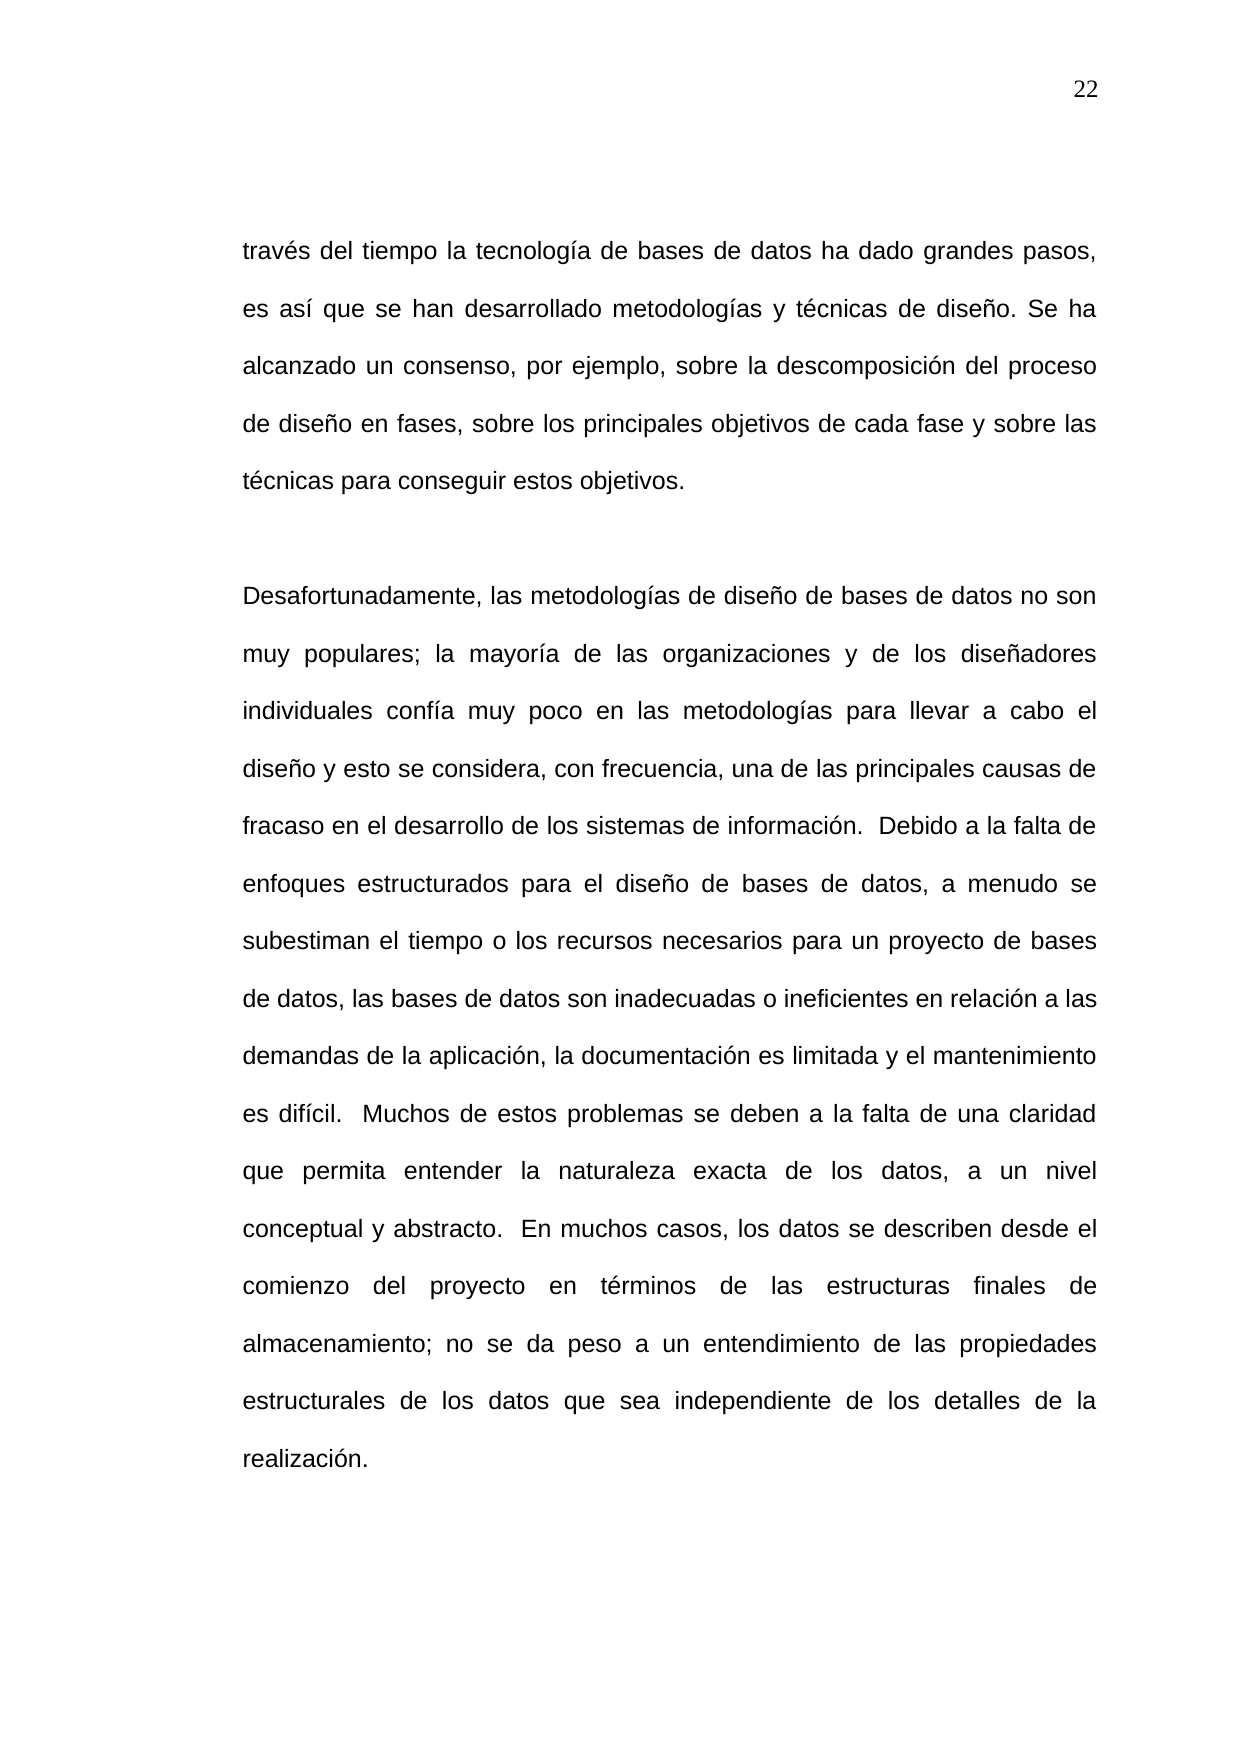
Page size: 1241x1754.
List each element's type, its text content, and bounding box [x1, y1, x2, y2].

text Desafortunadamente, las metodologías de diseño de bases de datos no son muy populares; la mayoría de las organizaciones y de los diseñadores individuales confía muy poco en las metodologías para llevar a cabo el diseño y esto se considera, con frecuencia, una de las principales causas de fracaso en el desarrollo de los sistemas de información. Debido a la falta de enfoques estructurados para el diseño de bases de datos, a menudo se subestiman el tiempo o los recursos necesarios para un proyecto de bases de datos, las bases de datos son inadecuadas o ineficientes en relación a las demandas de la aplicación, la documentación es limitada y el mantenimiento es difícil. Muchos de estos problemas se deben a la falta de una claridad que permita entender la naturaleza exacta de los datos, a un nivel conceptual y abstracto. En muchos casos, los datos se describen desde el comienzo del proyecto en términos de las estructuras finales de almacenamiento; no se da peso a un entendimiento de las propiedades estructurales de los datos que sea independiente de los detalles de la realización. [242, 581, 1098, 1472]
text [242, 236, 1098, 495]
